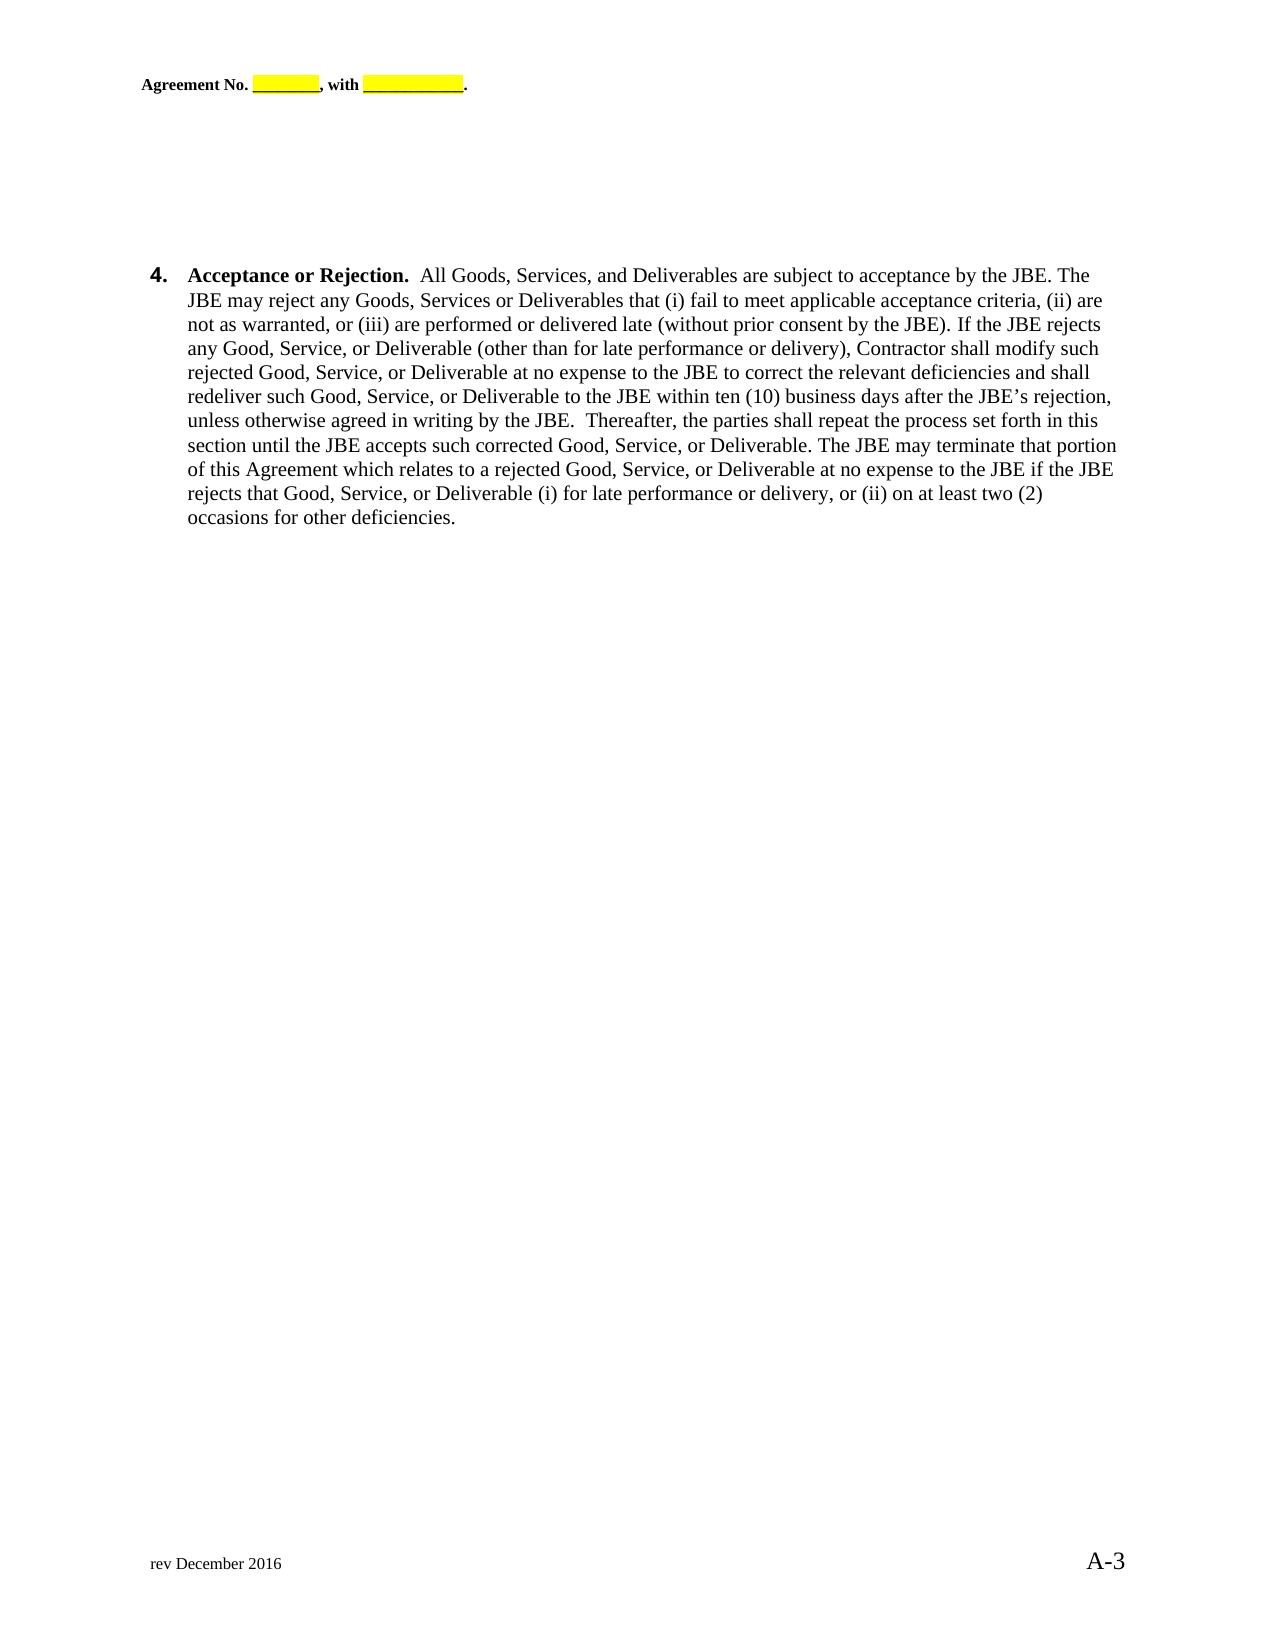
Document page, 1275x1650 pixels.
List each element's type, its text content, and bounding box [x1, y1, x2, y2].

list Acceptance or Rejection. All Goods, Services, and Deliverables are subject to acceptance by the JBE. The JBE may reject any Goods, Services or Deliverables that (i) fail to meet applicable acceptance criteria, (ii) are not as warranted, or (iii) are performed or delivered late (without prior consent by the JBE). If the JBE rejects any Good, Service, or Deliverable (other than for late performance or delivery), Contractor shall modify such rejected Good, Service, or Deliverable at no expense to the JBE to correct the relevant deficiencies and shall redeliver such Good, Service, or Deliverable to the JBE within ten (10) business days after the JBE’s rejection, unless otherwise agreed in writing by the JBE. Thereafter, the parties shall repeat the process set forth in this section until the JBE accepts such corrected Good, Service, or Deliverable. The JBE may terminate that portion of this Agreement which relates to a rejected Good, Service, or Deliverable at no expense to the JBE if the JBE rejects that Good, Service, or Deliverable (i) for late performance or delivery, or (ii) on at least two (2) occasions for other deficiencies. [150, 260, 1125, 529]
